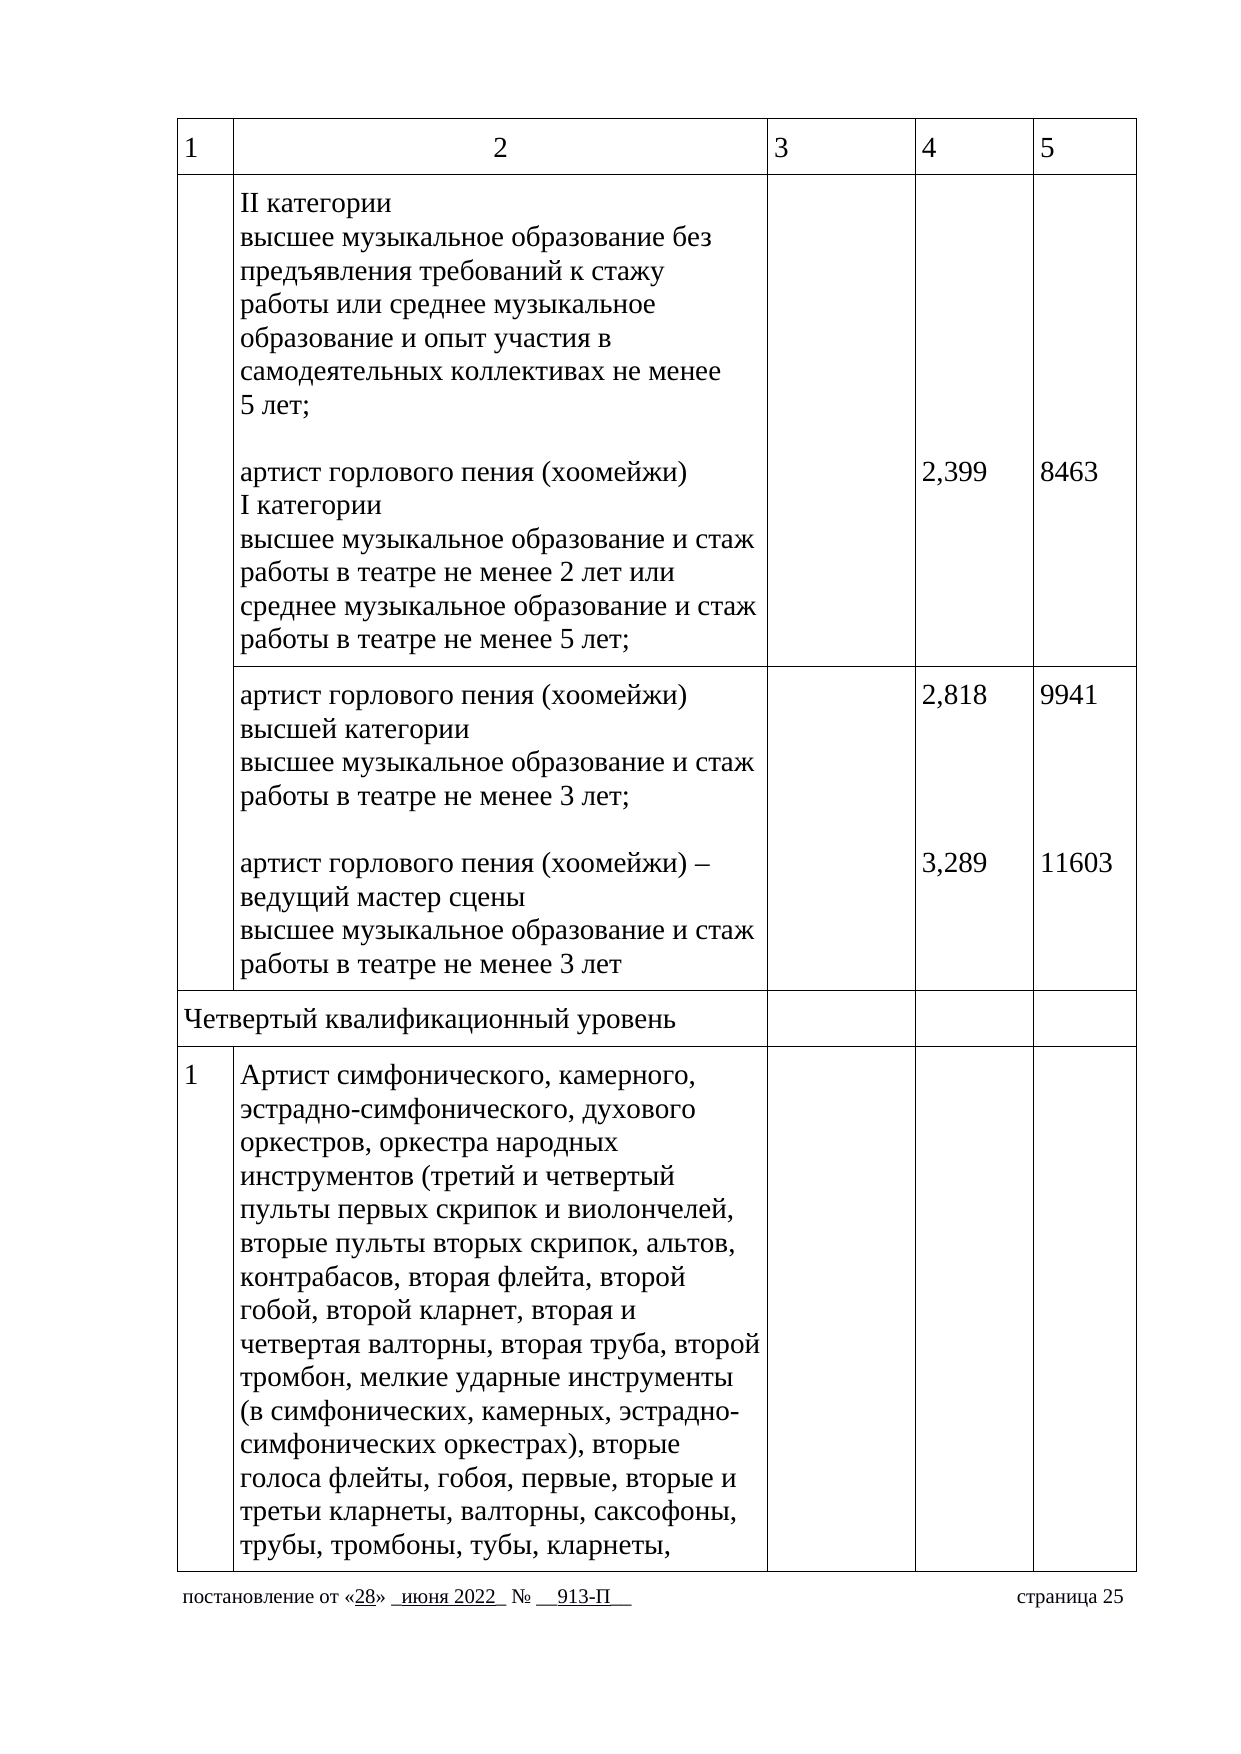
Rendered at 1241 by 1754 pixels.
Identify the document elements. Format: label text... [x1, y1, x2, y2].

table_cell [1034, 1047, 1136, 1571]
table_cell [234, 1047, 767, 1571]
table_cell [768, 175, 915, 666]
table_cell [916, 1047, 1033, 1571]
table_header 3 [768, 119, 915, 174]
table_cell [916, 991, 1033, 1046]
table_cell 1 [178, 1047, 233, 1571]
table_cell 1,988 2,399 [916, 175, 1033, 666]
table_header 1 [178, 119, 233, 174]
table_cell 2,818 3,289 [916, 667, 1033, 990]
table_cell артист горлового пения (хоомейжи) высшей категории высшее музыкальное образование и стаж работы в театре не менее 3 лет; артист горлового пения (хоомейжи) – ведущий мастер сцены высшее музыкальное образование и стаж работы в театре не менее 3 лет [234, 667, 767, 990]
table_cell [234, 175, 767, 666]
table_cell 9941 11603 [1034, 667, 1136, 990]
table_cell Четвертый квалификационный уровень [178, 991, 767, 1046]
table_cell [768, 1047, 915, 1571]
table_cell 7014 8463 [1034, 175, 1136, 666]
table_cell [768, 667, 915, 990]
table_header 2 [234, 119, 767, 174]
table_header 5 [1034, 119, 1136, 174]
table_cell [1034, 991, 1136, 1046]
table_header 4 [916, 119, 1033, 174]
table_cell [768, 991, 915, 1046]
